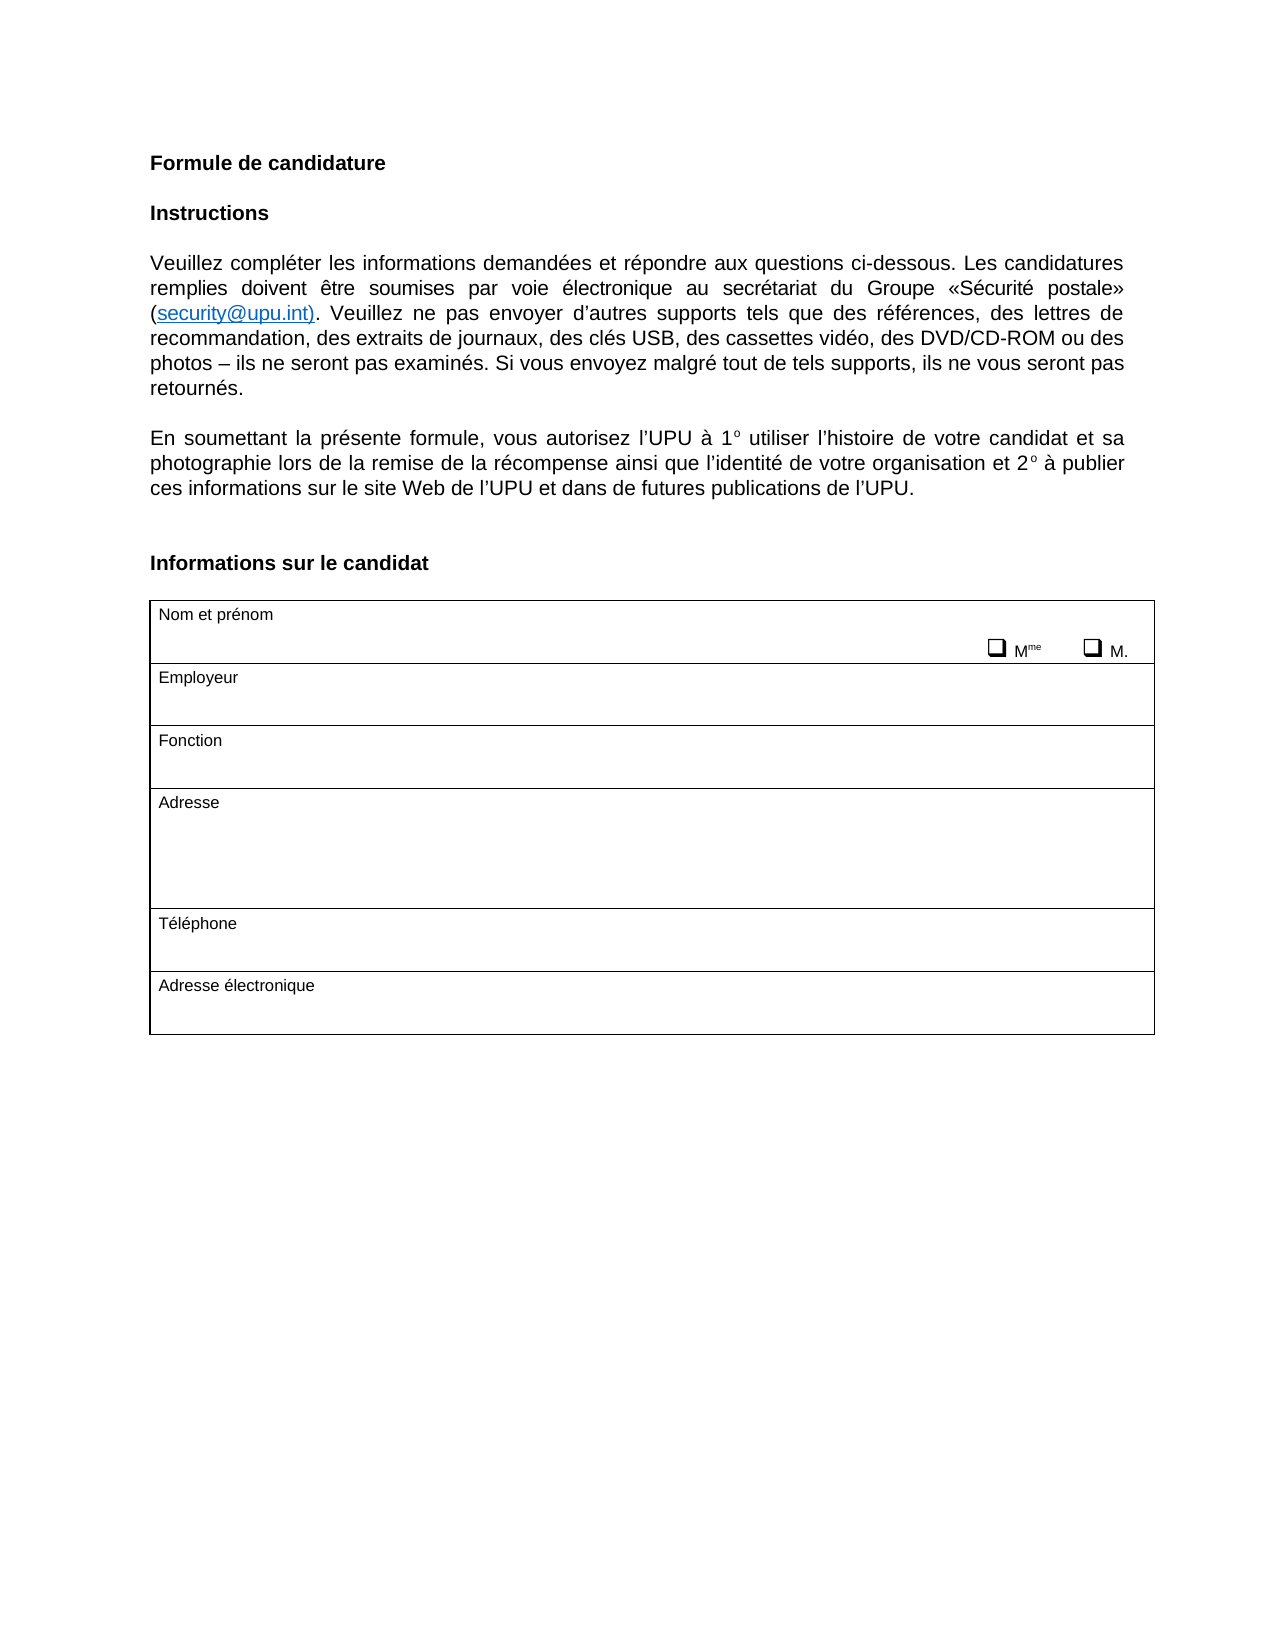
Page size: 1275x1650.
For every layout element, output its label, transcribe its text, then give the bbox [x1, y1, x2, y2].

table_header Mme M. [978, 601, 1154, 663]
text Instructions [150, 200, 1125, 225]
text Veuillez compléter les informations demandées et répondre aux questions ci-dessous. Les candidatures remplies doivent être soumises par voie électronique au secrétariat du Groupe «Sécurité postale» (security@upu.int). Veuillez ne pas envoyer d’autres supports tels que des références, des lettres de recommandation, des extraits de journaux, des clés USB, des cassettes vidéo, des DVD/CD-ROM ou des photos – ils ne seront pas examinés. Si vous envoyez malgré tout de tels supports, ils ne vous seront pas retournés. [150, 250, 1125, 400]
table_cell Employeur [151, 664, 1154, 725]
text Informations sur le candidat [150, 550, 1125, 575]
table_cell Fonction [151, 726, 1154, 788]
table_cell Adresse [151, 789, 1154, 908]
table_header Nom et prénom [151, 601, 977, 663]
table_cell Adresse électronique [151, 972, 1154, 1034]
text Formule de candidature [150, 150, 1125, 175]
table_cell Téléphone [151, 909, 1154, 971]
text En soumettant la présente formule, vous autorisez l’UPU à 1o utiliser l’histoire de votre candidat et sa photographie lors de la remise de la récompense ainsi que l’identité de votre organisation et 2o à publier ces informations sur le site Web de l’UPU et dans de futures publications de l’UPU. [150, 425, 1125, 500]
